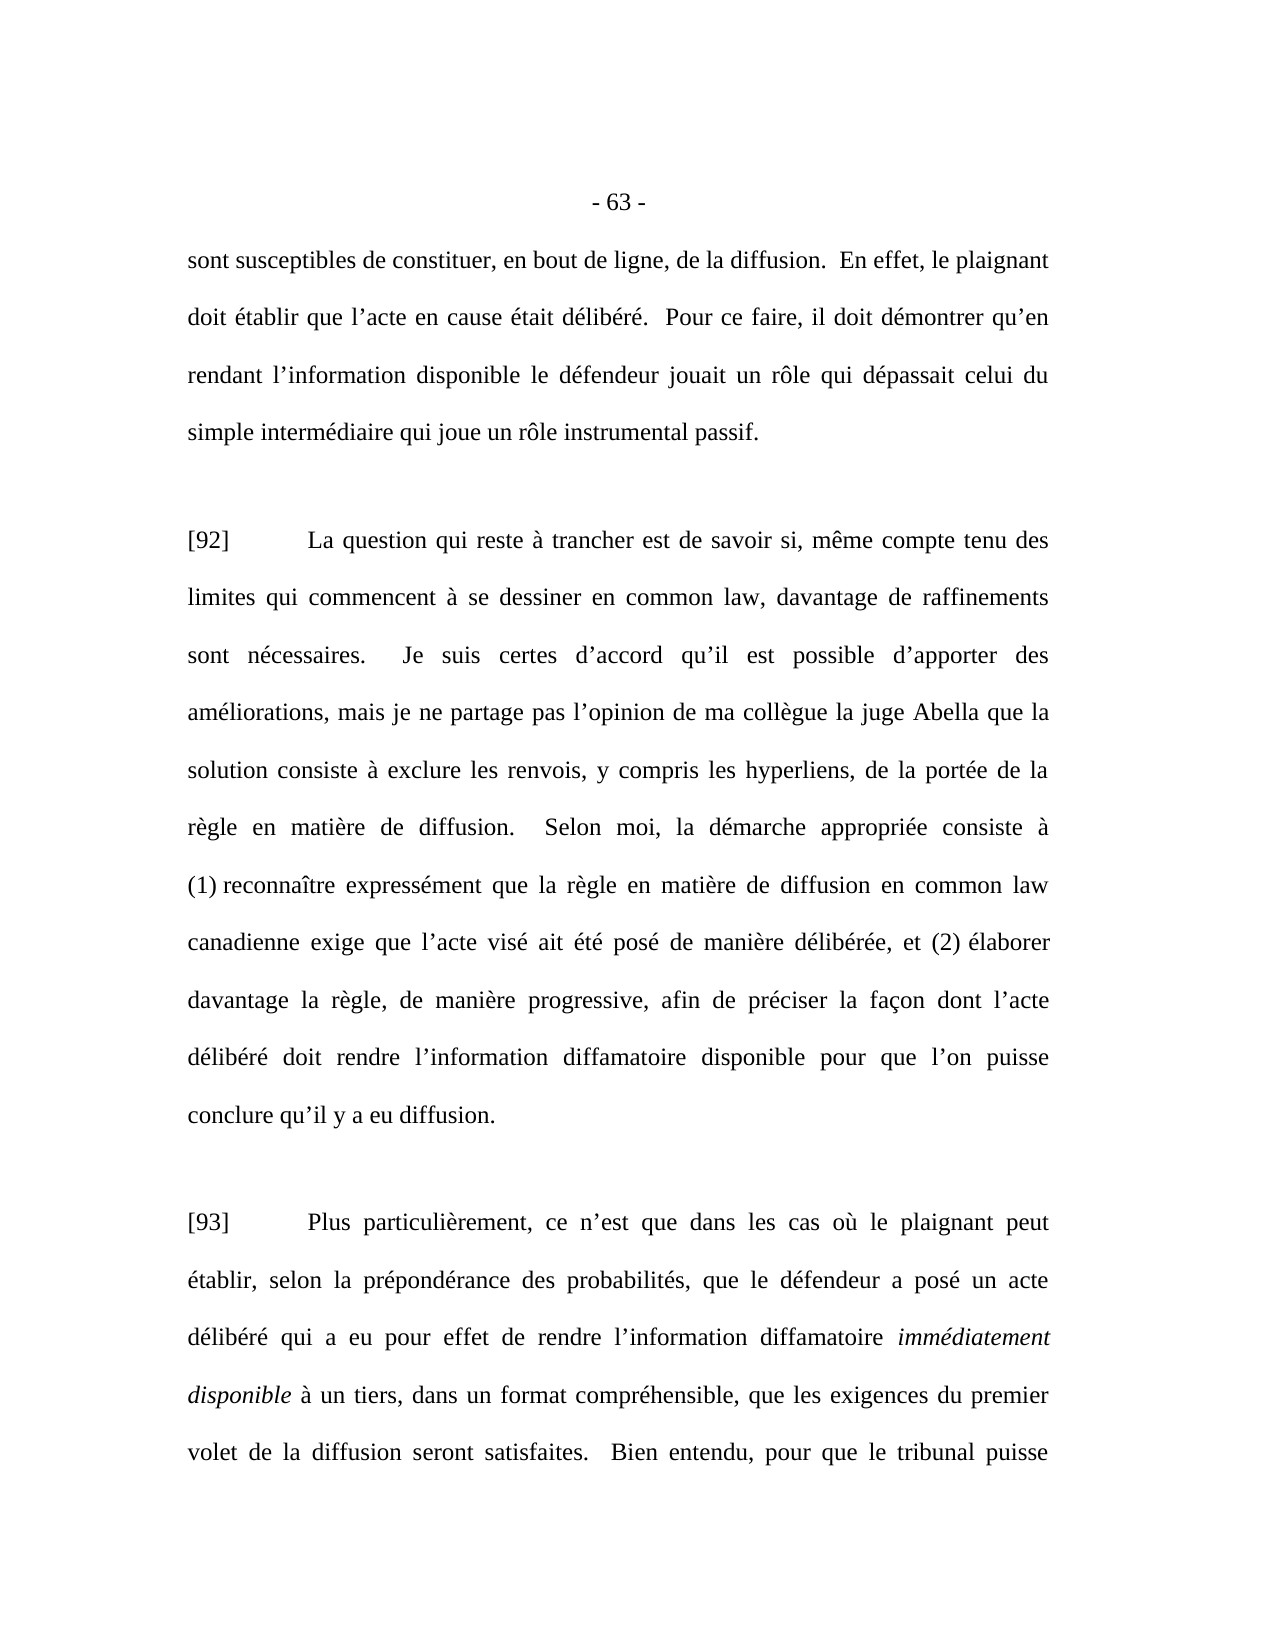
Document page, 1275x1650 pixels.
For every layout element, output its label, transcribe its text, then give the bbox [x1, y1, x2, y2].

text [187, 245, 1050, 446]
text La question qui reste à trancher est de savoir si, même compte tenu des limites qui commencent à se dessiner en common law, davantage de raffinements sont nécessaires. Je suis certes d’accord qu’il est possible d’apporter des améliorations, mais je ne partage pas l’opinion de ma collègue la juge Abella que la solution consiste à exclure les renvois, y compris les hyperliens, de la portée de la règle en matière de diffusion. Selon moi, la démarche appropriée consiste à (1) reconnaître expressément que la règle en matière de diffusion en common law canadienne exige que l’acte visé ait été posé de manière délibérée, et (2) élaborer davantage la règle, de manière progressive, afin de préciser la façon dont l’acte délibéré doit rendre l’information diffamatoire disponible pour que l’on puisse conclure qu’il y a eu diffusion. [187, 525, 1050, 1129]
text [187, 1207, 1050, 1466]
